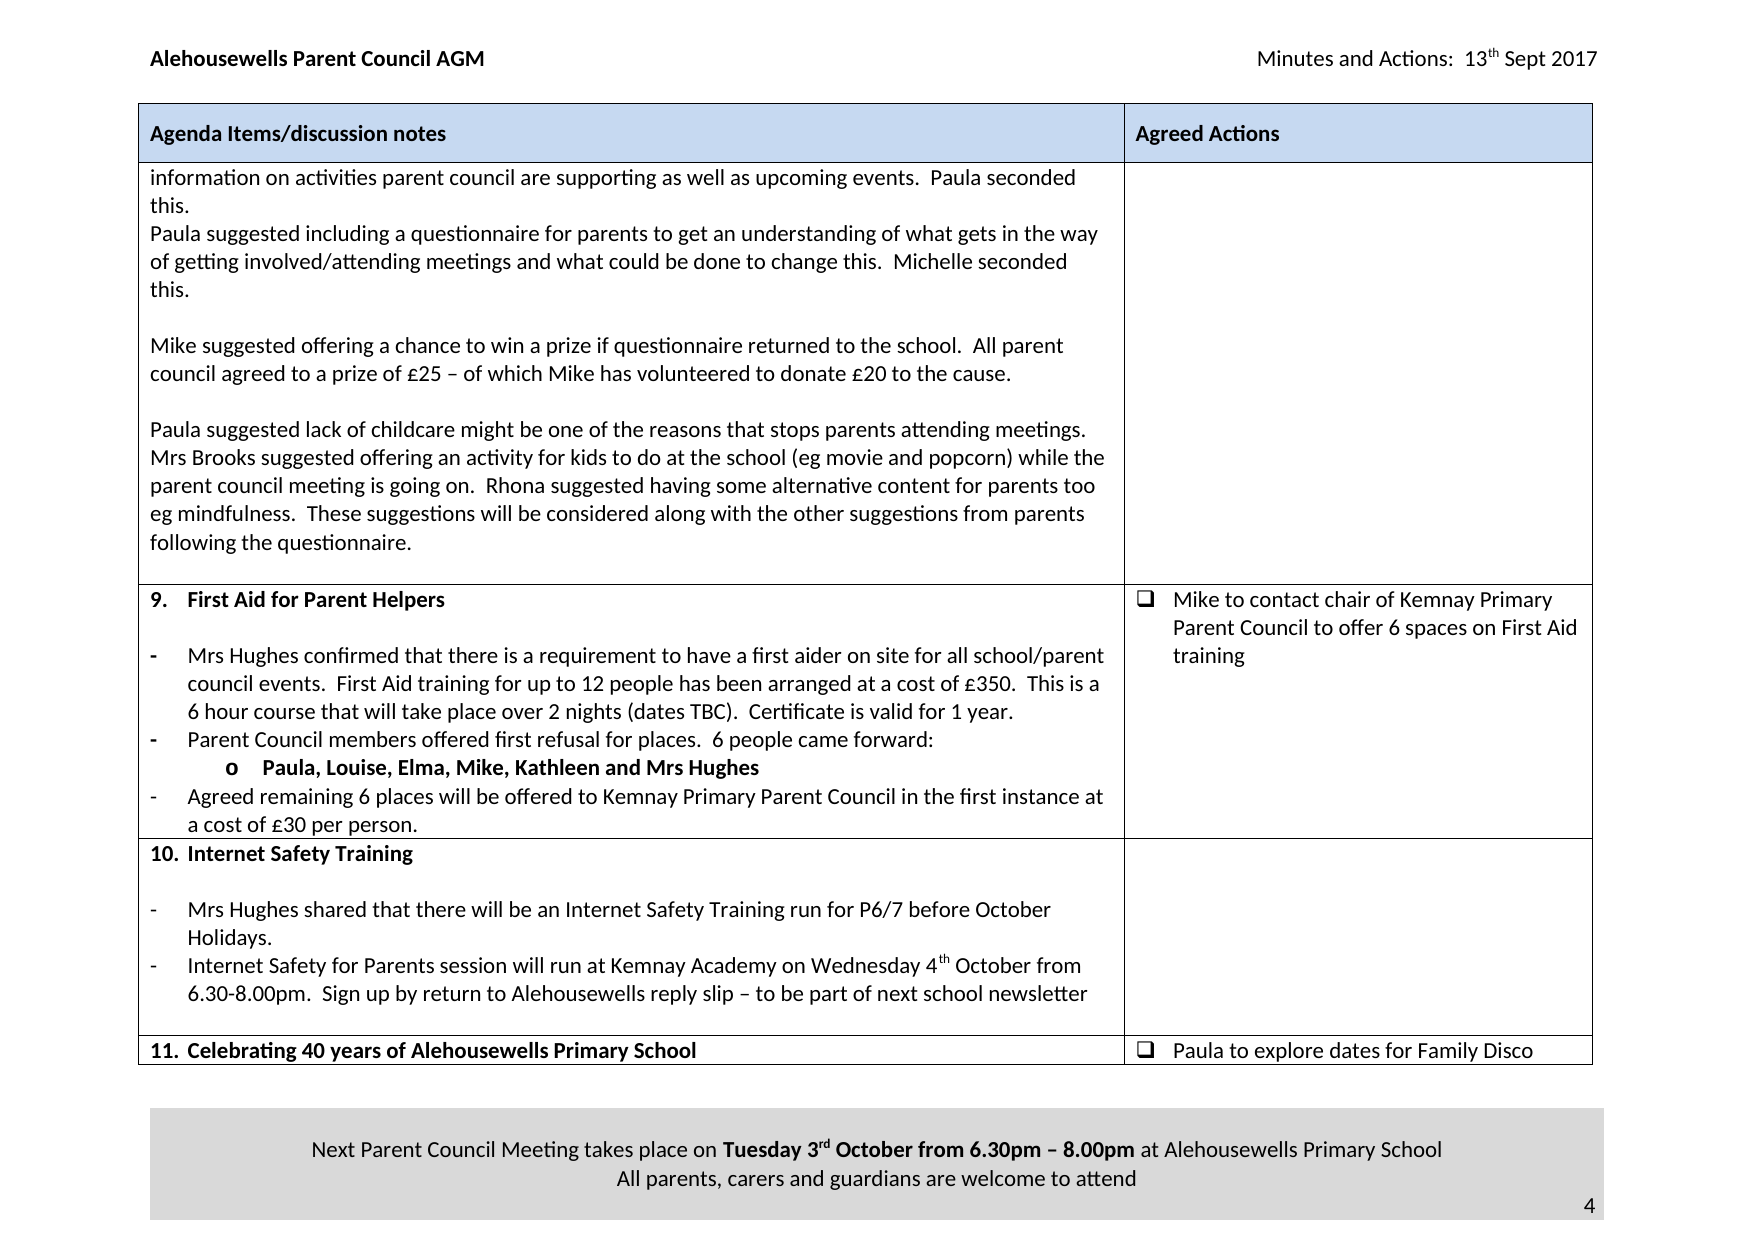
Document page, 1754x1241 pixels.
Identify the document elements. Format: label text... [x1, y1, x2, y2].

table_header Agenda Items/discussion notes [139, 104, 1124, 162]
table_cell Mike to contact chair of Kemnay Primary Parent Council to offer 6 spaces on First Aid training [1125, 585, 1592, 838]
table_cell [139, 1036, 1124, 1064]
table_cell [1125, 163, 1592, 584]
table_cell [1125, 839, 1592, 1035]
table_header Agreed Actions [1125, 104, 1592, 162]
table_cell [139, 163, 1124, 584]
table_cell First Aid for Parent Helpers Mrs Hughes confirmed that there is a requirement to have a first aider on site for all school/parent council events. First Aid training for up to 12 people has been arranged at a cost of £350. This is a 6 hour course that will take place over 2 nights (dates TBC). Certificate is valid for 1 year. Parent Council members offered first refusal for places. 6 people came forward: Paula, Louise, Elma, Mike, Kathleen and Mrs Hughes Agreed remaining 6 places will be offered to Kemnay Primary Parent Council in the first instance at a cost of £30 per person. [139, 585, 1124, 838]
table_cell Internet Safety Training Mrs Hughes shared that there will be an Internet Safety Training run for P6/7 before October Holidays. Internet Safety for Parents session will run at Kemnay Academy on Wednesday 4th October from 6.30-8.00pm. Sign up by return to Alehousewells reply slip – to be part of next school newsletter [139, 839, 1124, 1035]
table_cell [1125, 1036, 1592, 1064]
